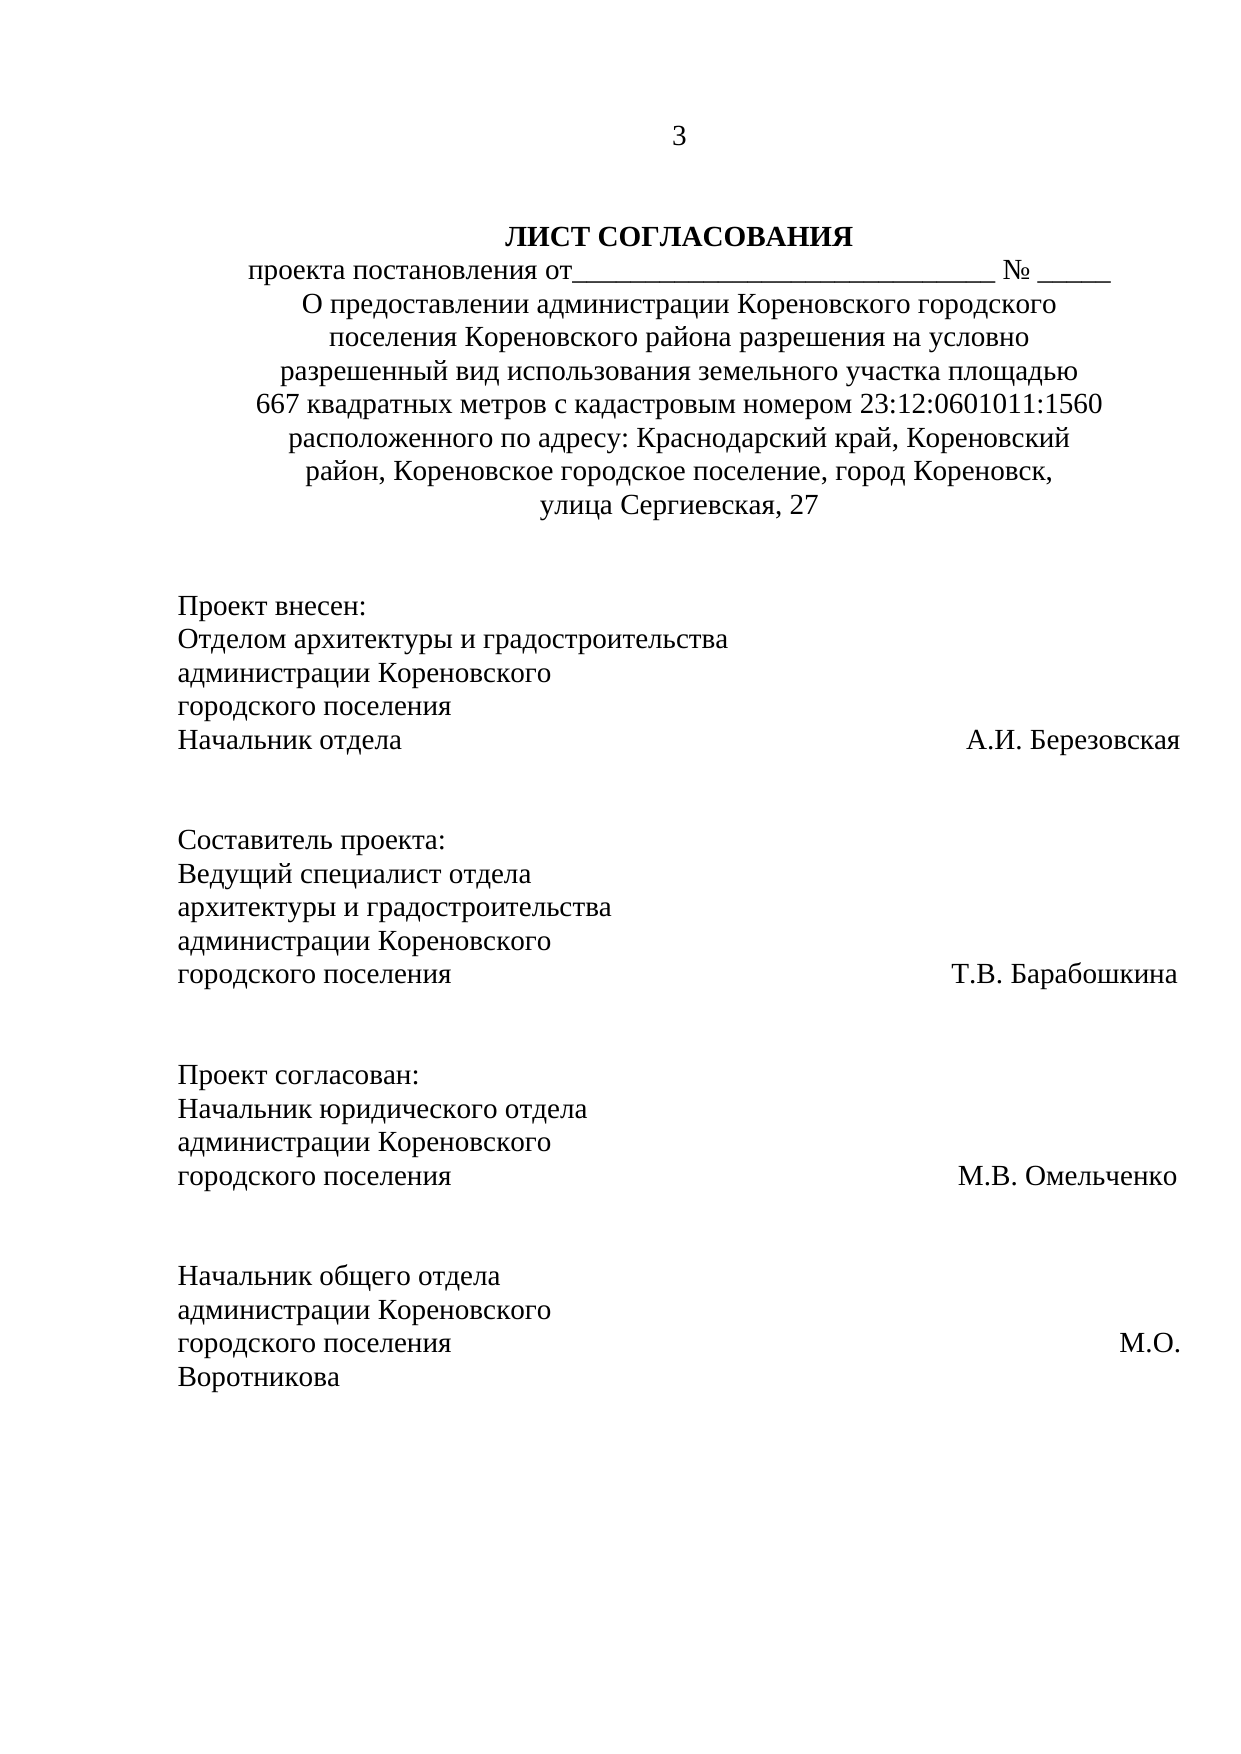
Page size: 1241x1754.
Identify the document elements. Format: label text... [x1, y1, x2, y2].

text Ведущий специалист отдела [177, 856, 1181, 889]
text администрации Кореновского [177, 1292, 1181, 1326]
text администрации Кореновского [177, 655, 1181, 688]
text улица Сергиевская, 27 [177, 487, 1181, 521]
text 667 квадратных метров с кадастровым номером 23:12:0601011:1560 расположенного по адресу: Краснодарский край, Кореновский [177, 386, 1181, 453]
text поселения Кореновского района разрешения на условно [177, 319, 1181, 353]
text разрешенный вид использования земельного участка площадью [177, 353, 1181, 386]
text О предоставлении администрации Кореновского городского [177, 286, 1181, 319]
text городского поселения [177, 688, 1181, 722]
text Начальник отдела А.И. Березовская [177, 722, 1181, 755]
text городского поселения М.В. Омельченко [177, 1158, 1181, 1191]
text городского поселения Т.В. Барабошкина [177, 957, 1181, 990]
text архитектуры и градостроительства [177, 889, 1181, 923]
text Начальник юридического отдела [177, 1091, 1181, 1124]
text ЛИСТ СОГЛАСОВАНИЯ [177, 219, 1181, 252]
text администрации Кореновского [177, 923, 1181, 957]
text Начальник общего отдела [177, 1258, 1181, 1292]
text Составитель проекта: [177, 822, 1181, 856]
text Отделом архитектуры и градостроительства [177, 621, 1181, 655]
text администрации Кореновского [177, 1124, 1181, 1158]
text Проект внесен: [177, 588, 1181, 621]
text городского поселения М.О. Воротникова [177, 1326, 1181, 1393]
text район, Кореновское городское поселение, город Кореновск, [177, 453, 1181, 487]
text проекта постановления от_____________________________ № _____ [177, 252, 1181, 286]
text Проект согласован: [177, 1057, 1181, 1091]
